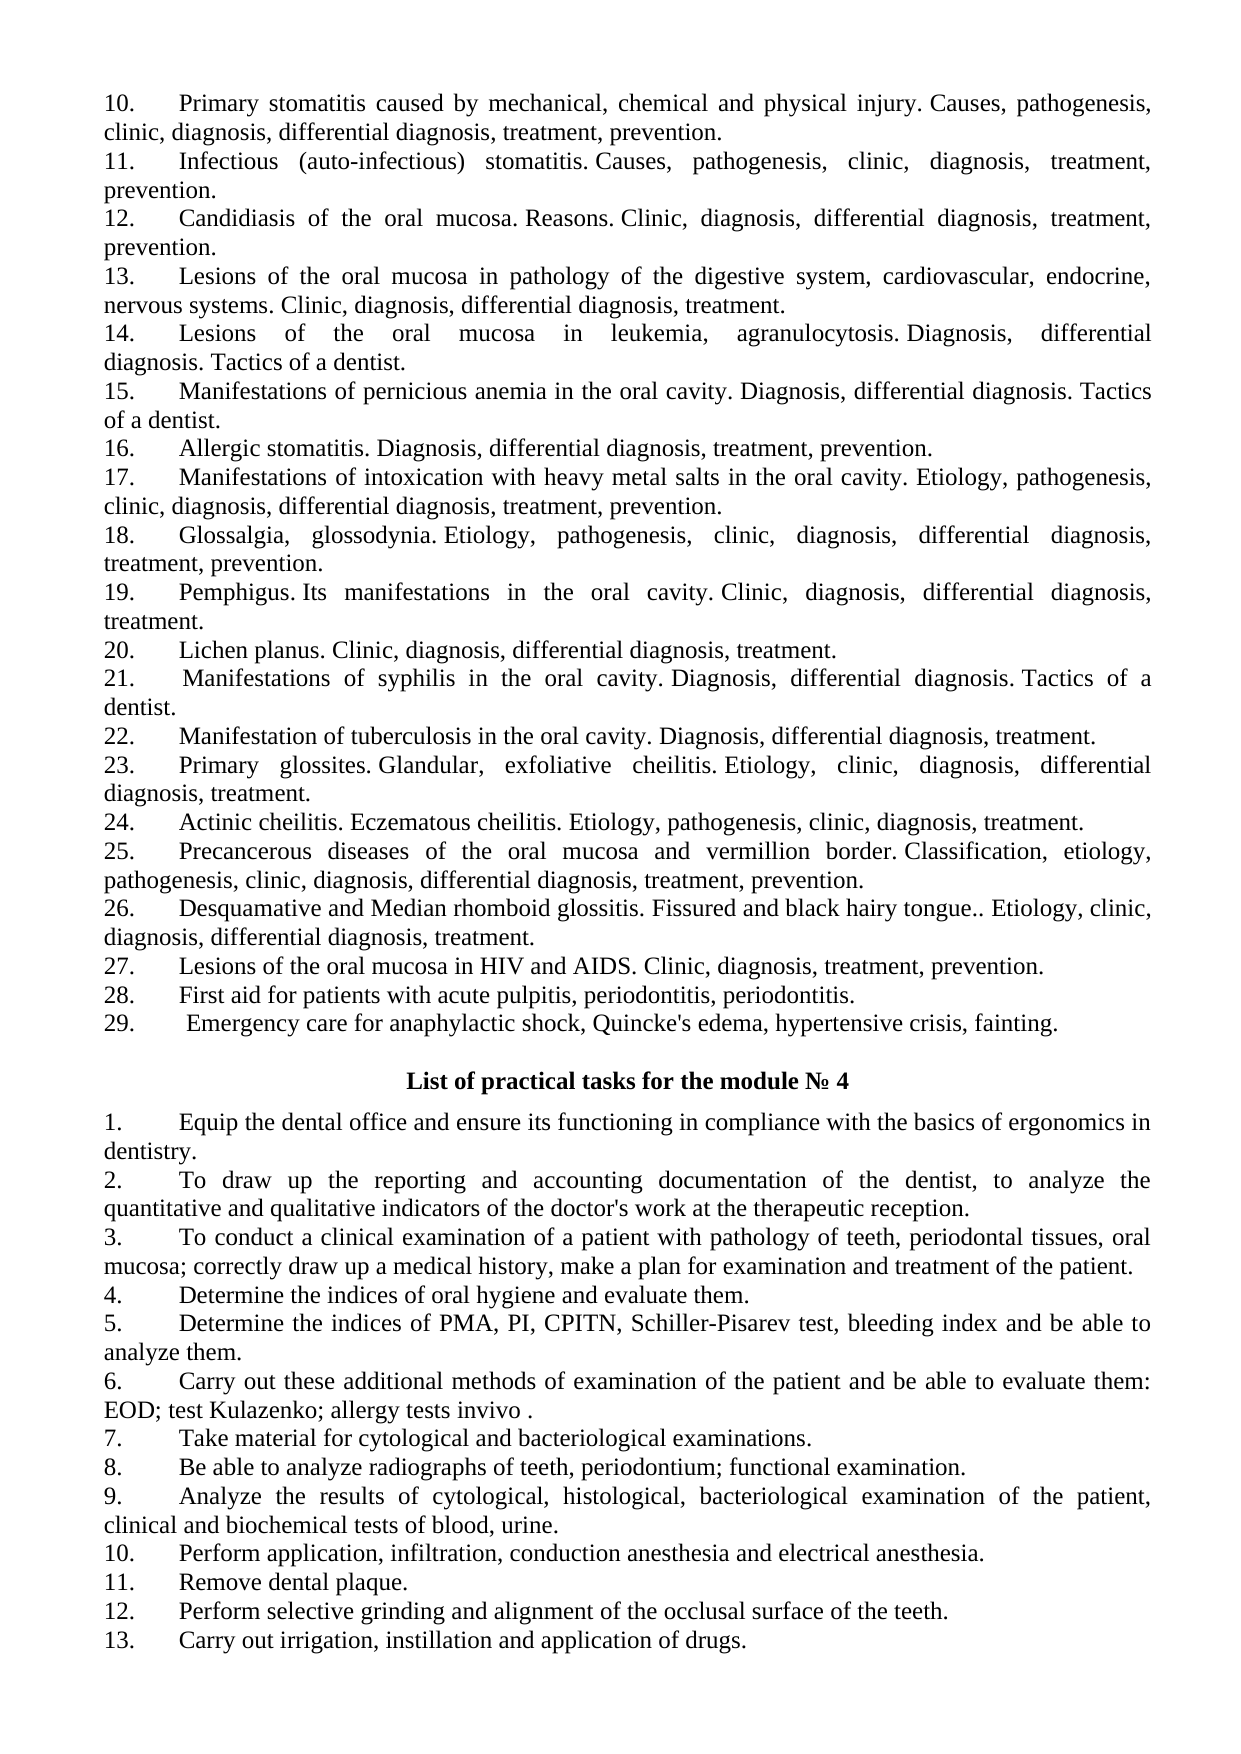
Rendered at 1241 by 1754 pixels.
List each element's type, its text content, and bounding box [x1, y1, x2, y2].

list Analyze the results of cytological, histological, bacteriological examination of the patient, clinical and biochemical tests of blood, urine. [103, 1481, 1152, 1538]
list Equip the dental office and ensure its functioning in compliance with the basics of ergonomics in dentistry. [103, 1107, 1152, 1165]
list To conduct a clinical examination of a patient with pathology of teeth, periodontal tissues, oral mucosa; correctly draw up a medical history, make a plan for examination and treatment of the patient. [103, 1222, 1152, 1280]
list Lesions of the oral mucosa in pathology of the digestive system, cardiovascular, endocrine, nervous systems. Clinic, diagnosis, differential diagnosis, treatment. [103, 261, 1152, 318]
list Primary stomatitis caused by mechanical, chemical and physical injury. Causes, pathogenesis, clinic, diagnosis, differential diagnosis, treatment, prevention. [103, 88, 1152, 146]
list Lichen planus. Clinic, diagnosis, differential diagnosis, treatment. [103, 635, 1152, 663]
list Allergic stomatitis. Diagnosis, differential diagnosis, treatment, prevention. [103, 433, 1152, 462]
list Precancerous diseases of the oral mucosa and vermillion border. Classification, etiology, pathogenesis, clinic, diagnosis, differential diagnosis, treatment, prevention. [103, 836, 1152, 893]
list Actinic cheilitis. Eczematous cheilitis. Etiology, pathogenesis, clinic, diagnosis, treatment. [103, 807, 1152, 836]
list Perform application, infiltration, conduction anesthesia and electrical anesthesia. [103, 1538, 1152, 1567]
list Determine the indices of oral hygiene and evaluate them. [103, 1280, 1152, 1308]
list Remove dental plaque. [103, 1567, 1152, 1596]
list Carry out irrigation, instillation and application of drugs. [103, 1625, 1152, 1653]
list Lesions of the oral mucosa in HIV and AIDS. Clinic, diagnosis, treatment, prevention. [103, 951, 1152, 980]
list Manifestations of syphilis in the oral cavity. Diagnosis, differential diagnosis. Tactics of a dentist. [103, 663, 1152, 721]
list Manifestations of pernicious anemia in the oral cavity. Diagnosis, differential diagnosis. Tactics of a dentist. [103, 376, 1152, 433]
list Primary glossites. Glandular, exfoliative cheilitis. Etiology, clinic, diagnosis, differential diagnosis, treatment. [103, 750, 1152, 807]
list Lesions of the oral mucosa in leukemia, agranulocytosis. Diagnosis, differential diagnosis. Tactics of a dentist. [103, 318, 1152, 376]
list Candidiasis of the oral mucosa. Reasons. Clinic, diagnosis, differential diagnosis, treatment, prevention. [103, 203, 1152, 261]
list Glossalgia, glossodynia. Etiology, pathogenesis, clinic, diagnosis, differential diagnosis, treatment, prevention. [103, 520, 1152, 577]
list Pemphigus. Its manifestations in the oral cavity. Clinic, diagnosis, differential diagnosis, treatment. [103, 577, 1152, 635]
list To draw up the reporting and accounting documentation of the dentist, to analyze the quantitative and qualitative indicators of the doctor's work at the therapeutic reception. [103, 1165, 1152, 1222]
list First aid for patients with acute pulpitis, periodontitis, periodontitis. [103, 980, 1152, 1008]
list Infectious (auto-infectious) stomatitis. Causes, pathogenesis, clinic, diagnosis, treatment, prevention. [103, 146, 1152, 203]
list Take material for cytological and bacteriological examinations. [103, 1423, 1152, 1452]
list Manifestation of tuberculosis in the oral cavity. Diagnosis, differential diagnosis, treatment. [103, 721, 1152, 750]
list Manifestations of intoxication with heavy metal salts in the oral cavity. Etiology, pathogenesis, clinic, diagnosis, differential diagnosis, treatment, prevention. [103, 462, 1152, 520]
list Be able to analyze radiographs of teeth, periodontium; functional examination. [103, 1452, 1152, 1481]
list Desquamative and Median rhomboid glossitis. Fissured and black hairy tongue.. Etiology, clinic, diagnosis, differential diagnosis, treatment. [103, 893, 1152, 951]
list Emergency care for anaphylactic shock, Quincke's edema, hypertensive crisis, fainting. [103, 1008, 1152, 1037]
list Perform selective grinding and alignment of the occlusal surface of the teeth. [103, 1596, 1152, 1625]
list Carry out these additional methods of examination of the patient and be able to evaluate them: EOD; test Kulazenko; allergy tests invivo . [103, 1366, 1152, 1423]
list Determine the indices of PMA, PI, CPITN, Schiller-Pisarev test, bleeding index and be able to analyze them. [103, 1308, 1152, 1366]
text List of practical tasks for the module № 4 [103, 1066, 1152, 1095]
